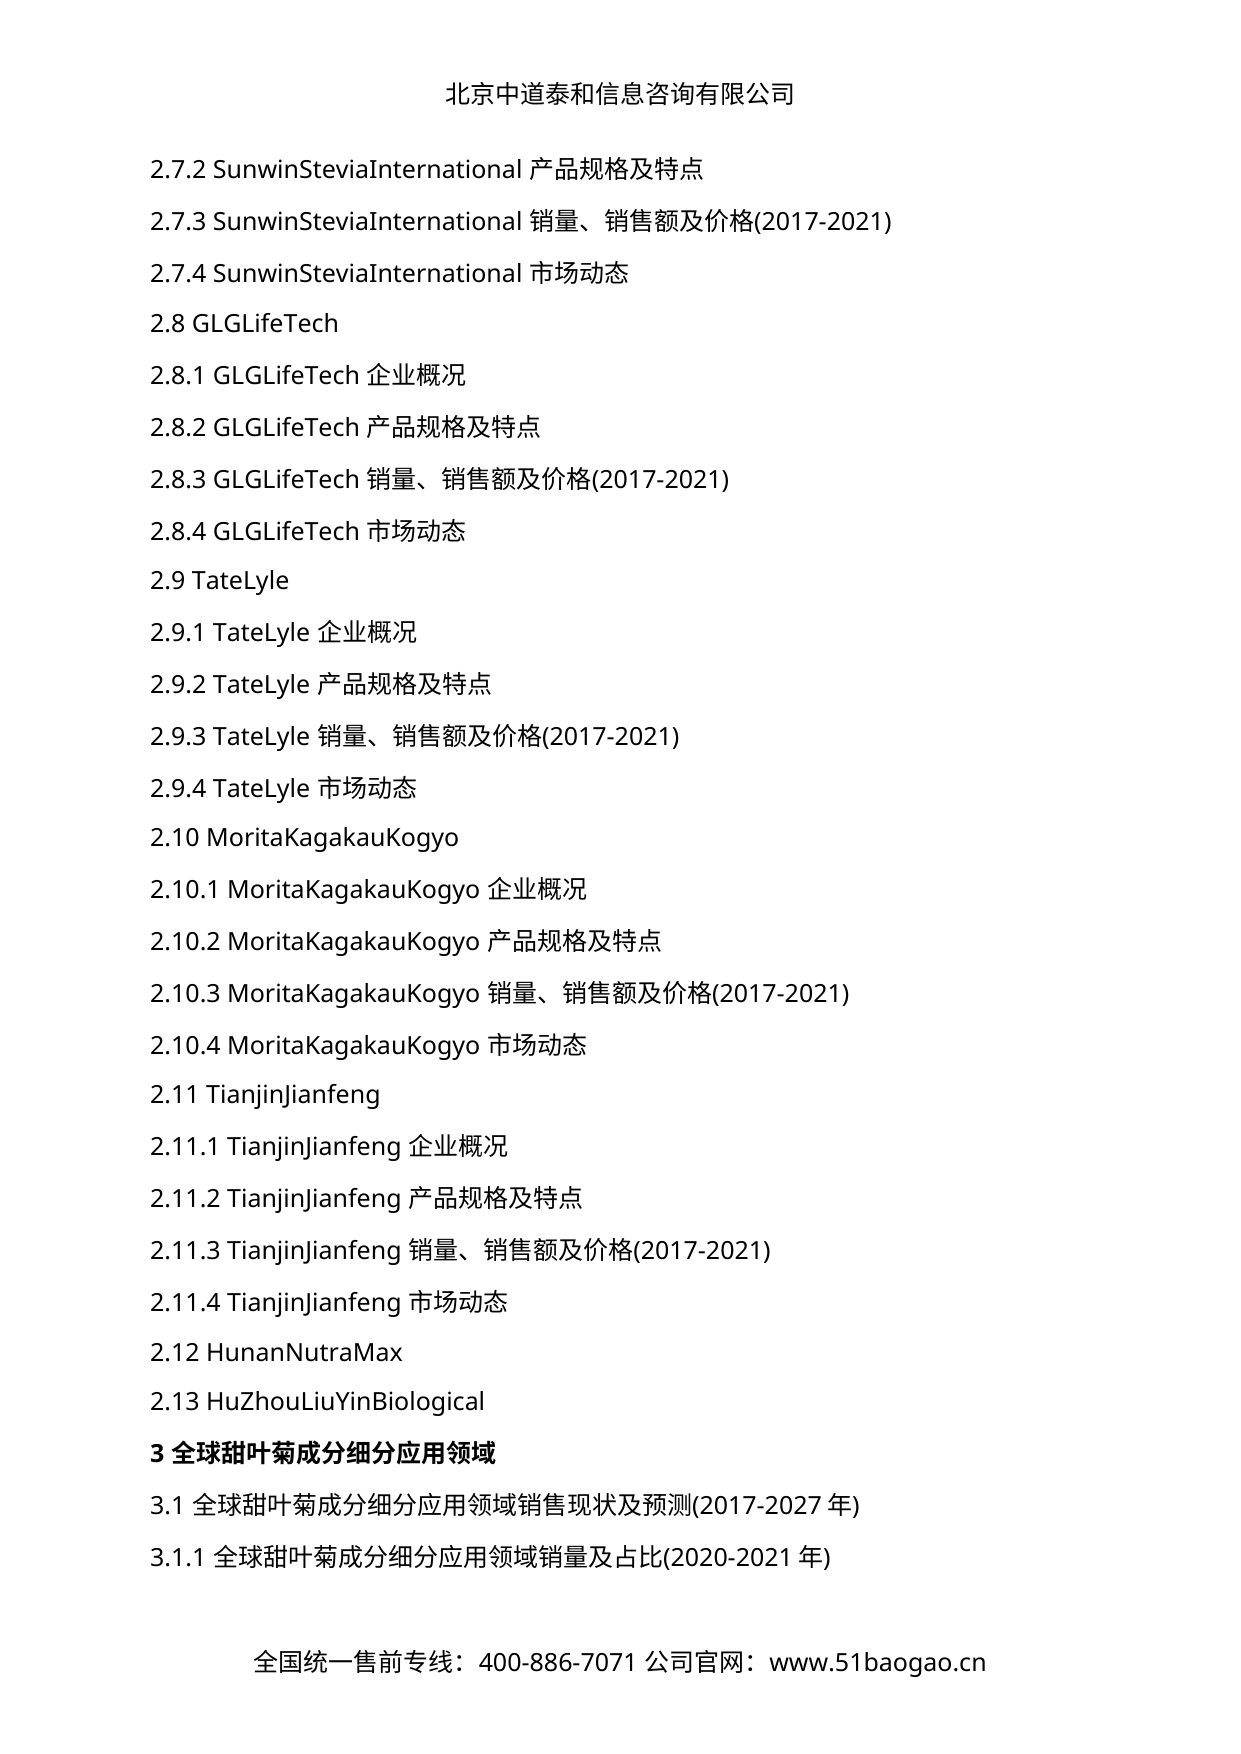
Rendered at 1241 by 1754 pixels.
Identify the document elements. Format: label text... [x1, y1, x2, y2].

text 3.1 全球甜叶菊成分细分应用领域销售现状及预测(2017-2027年) [150, 1486, 1090, 1522]
text 3.1.1 全球甜叶菊成分细分应用领域销量及占比(2020-2021年) [150, 1537, 1090, 1574]
text 2.11.2 TianjinJianfeng 产品规格及特点 [150, 1179, 1090, 1215]
text 2.8 GLGLifeTech [150, 306, 1090, 340]
text 2.8.4 GLGLifeTech 市场动态 [150, 511, 1090, 547]
text 2.11 TianjinJianfeng [150, 1077, 1090, 1111]
text 3 全球甜叶菊成分细分应用领域 [150, 1434, 1090, 1470]
text 2.7.3 SunwinSteviaInternational 销量、销售额及价格(2017-2021) [150, 202, 1090, 238]
text 2.8.1 GLGLifeTech 企业概况 [150, 355, 1090, 392]
text 2.12 HunanNutraMax [150, 1334, 1090, 1368]
text 2.10.1 MoritaKagakauKogyo 企业概况 [150, 870, 1090, 906]
text 2.11.3 TianjinJianfeng 销量、销售额及价格(2017-2021) [150, 1231, 1090, 1267]
text 2.11.1 TianjinJianfeng 企业概况 [150, 1127, 1090, 1163]
text 2.8.2 GLGLifeTech 产品规格及特点 [150, 407, 1090, 443]
text 2.7.4 SunwinSteviaInternational 市场动态 [150, 254, 1090, 290]
text 2.11.4 TianjinJianfeng 市场动态 [150, 1282, 1090, 1319]
text 2.8.3 GLGLifeTech 销量、销售额及价格(2017-2021) [150, 459, 1090, 495]
text 2.9.2 TateLyle 产品规格及特点 [150, 664, 1090, 701]
text 2.9 TateLyle [150, 563, 1090, 597]
text 2.7.2 SunwinSteviaInternational 产品规格及特点 [150, 150, 1090, 186]
text 2.13 HuZhouLiuYinBiological [150, 1384, 1090, 1418]
text 2.10.3 MoritaKagakauKogyo 销量、销售额及价格(2017-2021) [150, 973, 1090, 1010]
text 2.10.2 MoritaKagakauKogyo 产品规格及特点 [150, 922, 1090, 958]
text 2.9.3 TateLyle 销量、销售额及价格(2017-2021) [150, 716, 1090, 752]
text 2.10 MoritaKagakauKogyo [150, 820, 1090, 854]
text 2.10.4 MoritaKagakauKogyo 市场动态 [150, 1025, 1090, 1062]
text 2.9.4 TateLyle 市场动态 [150, 768, 1090, 804]
text 2.9.1 TateLyle 企业概况 [150, 612, 1090, 649]
